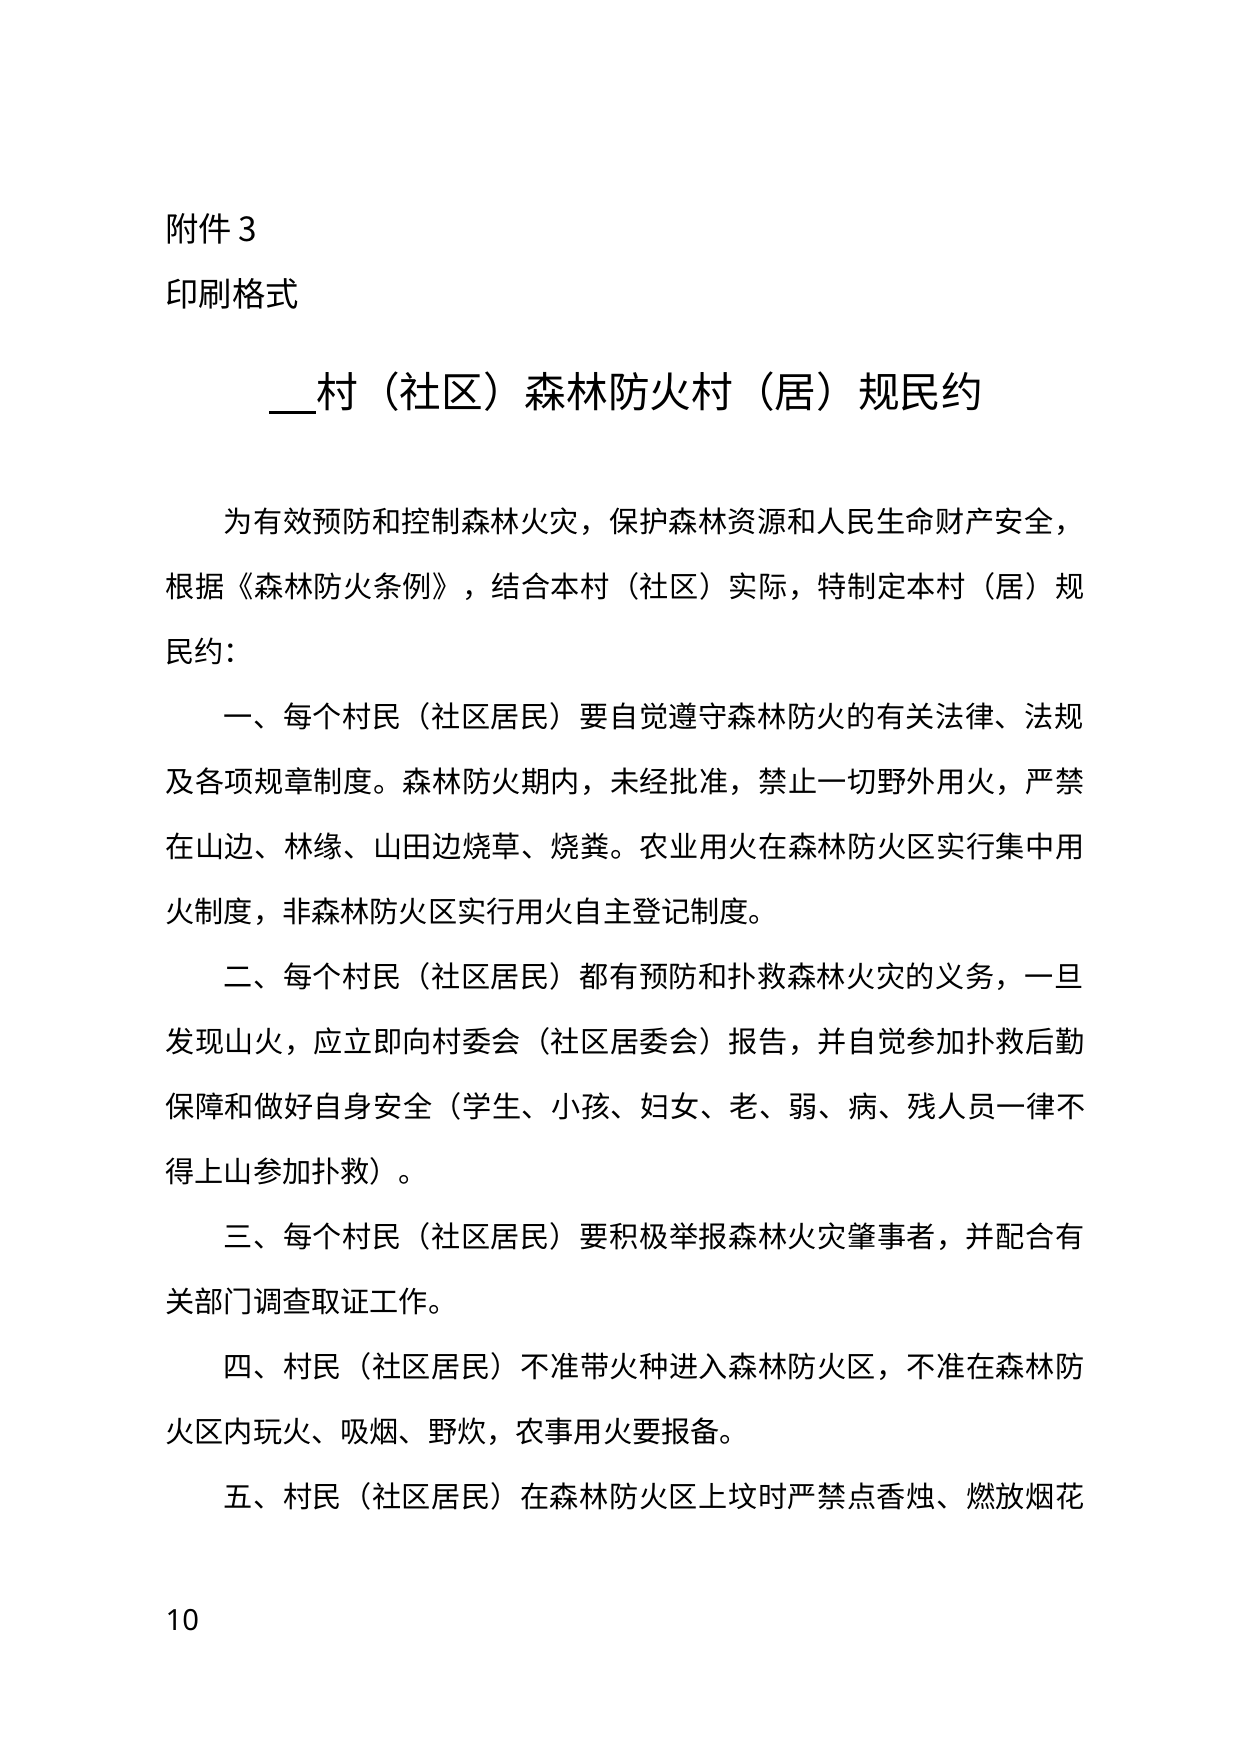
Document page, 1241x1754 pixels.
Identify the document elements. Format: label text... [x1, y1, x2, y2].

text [165, 1462, 1087, 1527]
text 为有效预防和控制森林火灾，保护森林资源和人民生命财产安全，根据《森林防火条例》，结合本村（社区）实际，特制定本村（居）规民约： [165, 487, 1087, 682]
text 一、每个村民（社区居民）要自觉遵守森林防火的有关法律、法规及各项规章制度。森林防火期内，未经批准，禁止一切野外用火，严禁在山边、林缘、山田边烧草、烧粪。农业用火在森林防火区实行集中用火制度，非森林防火区实行用火自主登记制度。 [165, 682, 1087, 942]
text 附件3 [165, 194, 1087, 259]
text 二、每个村民（社区居民）都有预防和扑救森林火灾的义务，一旦发现山火，应立即向村委会（社区居委会）报告，并自觉参加扑救后勤保障和做好自身安全（学生、小孩、妇女、老、弱、病、残人员一律不得上山参加扑救）。 [165, 942, 1087, 1202]
text 四、村民（社区居民）不准带火种进入森林防火区，不准在森林防火区内玩火、吸烟、野炊，农事用火要报备。 [165, 1332, 1087, 1462]
text 三、每个村民（社区居民）要积极举报森林火灾肇事者，并配合有关部门调查取证工作。 [165, 1202, 1087, 1332]
text 印刷格式 [165, 259, 1087, 324]
text 村（社区）森林防火村（居）规民约 [165, 357, 1087, 422]
